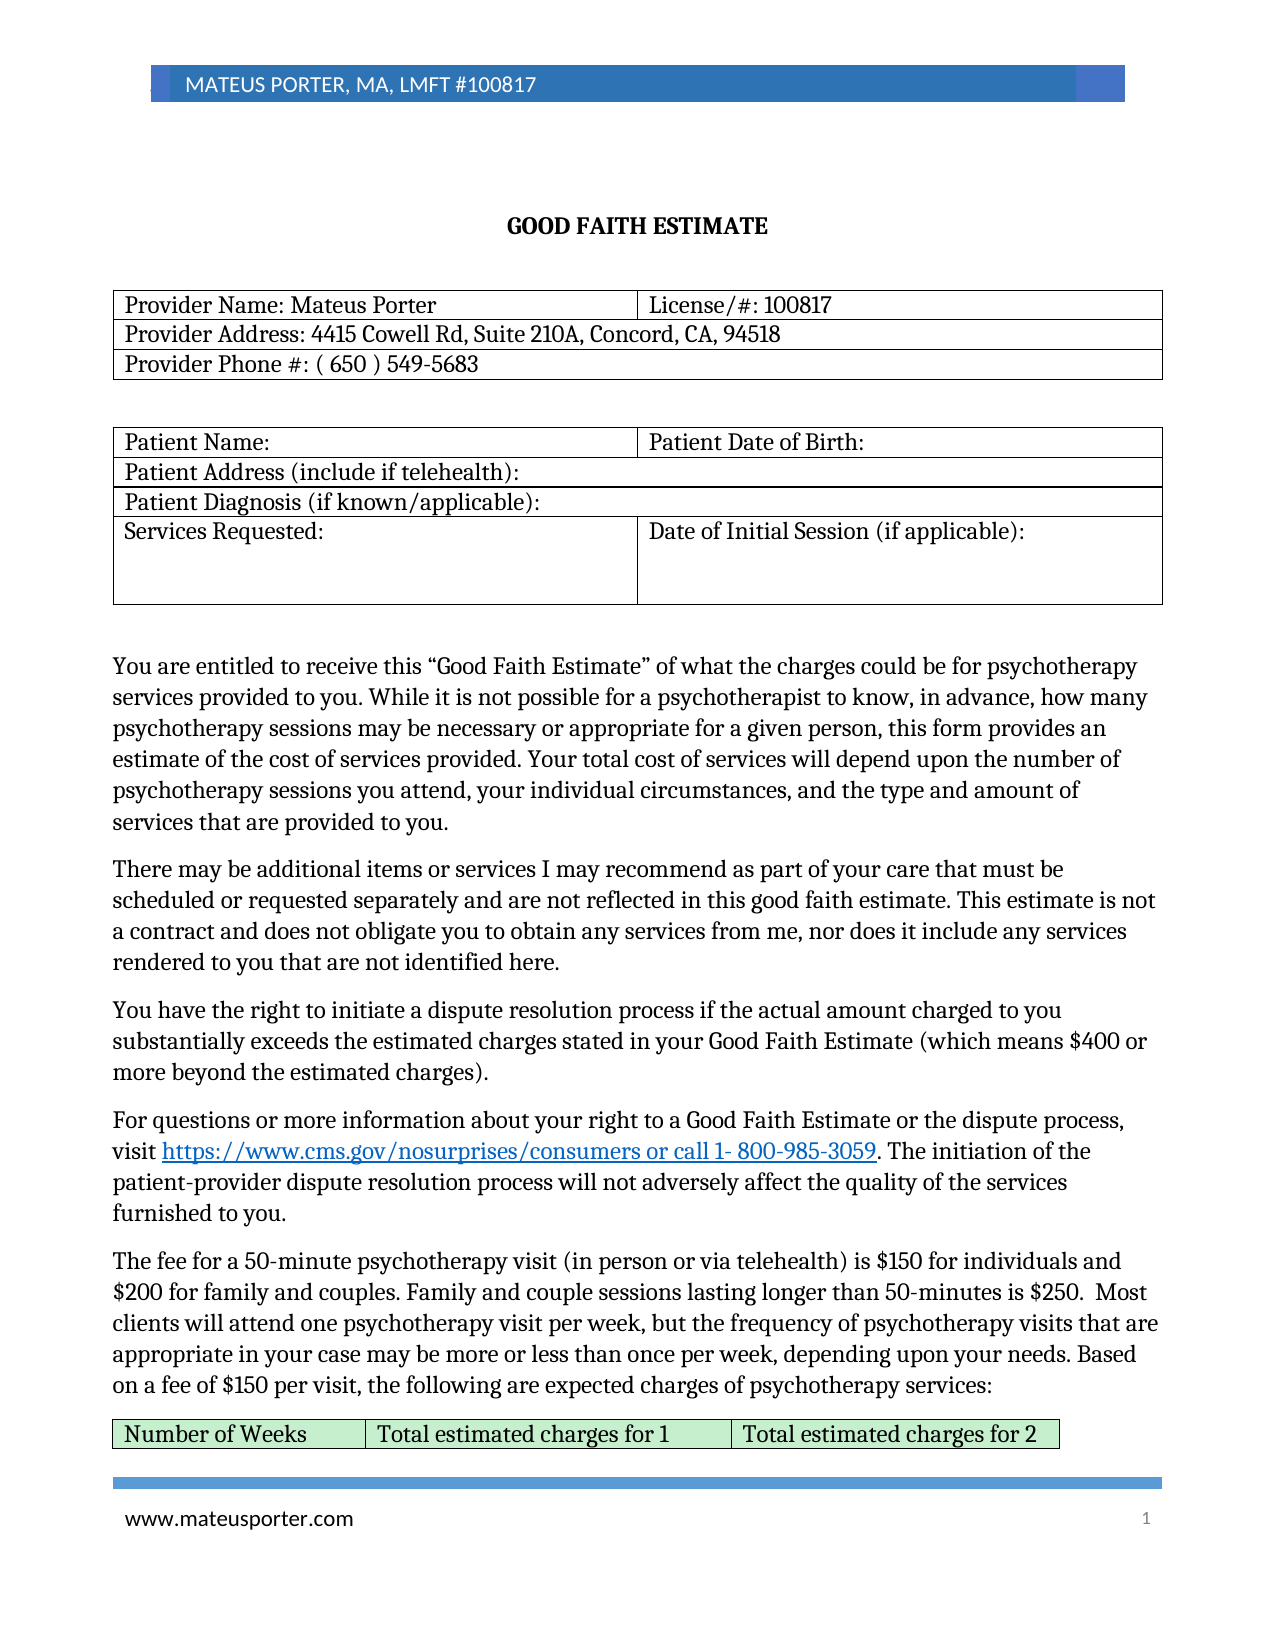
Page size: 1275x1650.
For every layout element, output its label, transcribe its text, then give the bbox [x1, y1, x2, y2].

text For questions or more information about your right to a Good Faith Estimate or the dispute process, visit https://www.cms.gov/nosurprises/consumers or call 1- 800-985-3059. The initiation of the patient-provider dispute resolution process will not adversely affect the quality of the services furnished to you. [112, 1106, 1162, 1228]
table_header Patient Date of Birth: [638, 428, 1162, 457]
table_cell Provider Address: 4415 Cowell Rd, Suite 210A, Concord, CA, 94518 [114, 320, 1162, 349]
table_header License/#: 100817 [638, 291, 1162, 319]
text GOOD FAITH ESTIMATE [112, 212, 1162, 271]
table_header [366, 1420, 731, 1448]
table_header Provider Name: Mateus Porter [114, 291, 637, 319]
table_cell Patient Diagnosis (if known/applicable): [114, 488, 1162, 516]
text The fee for a 50-minute psychotherapy visit (in person or via telehealth) is $150 for individuals and $200 for family and couples. Family and couple sessions lasting longer than 50-minutes is $250. Most clients will attend one psychotherapy visit per week, but the frequency of psychotherapy visits that are appropriate in your case may be more or less than once per week, depending upon your needs. Based on a fee of $150 per visit, the following are expected charges of psychotherapy services: [112, 1247, 1162, 1399]
table_header Patient Name: [114, 428, 637, 457]
table_header Number of Weeks [113, 1420, 365, 1448]
text You are entitled to receive this “Good Faith Estimate” of what the charges could be for psychotherapy services provided to you. While it is not possible for a psychotherapist to know, in advance, how many psychotherapy sessions may be necessary or appropriate for a given person, this form provides an estimate of the cost of services provided. Your total cost of services will depend upon the number of psychotherapy sessions you attend, your individual circumstances, and the type and amount of services that are provided to you. [112, 652, 1162, 836]
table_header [732, 1420, 1059, 1448]
table_cell Patient Address (include if telehealth): [114, 458, 1162, 486]
table_cell Provider Phone #: ( 650 ) 549-5683 [114, 350, 1162, 379]
table_cell Services Requested: [114, 517, 637, 603]
text There may be additional items or services I may recommend as part of your care that must be scheduled or requested separately and are not reflected in this good faith estimate. This estimate is not a contract and does not obligate you to obtain any services from me, nor does it include any services rendered to you that are not identified here. [112, 855, 1162, 977]
table_cell Date of Initial Session (if applicable): [638, 517, 1162, 603]
text You have the right to initiate a dispute resolution process if the actual amount charged to you substantially exceeds the estimated charges stated in your Good Faith Estimate (which means $400 or more beyond the estimated charges). [112, 996, 1162, 1087]
